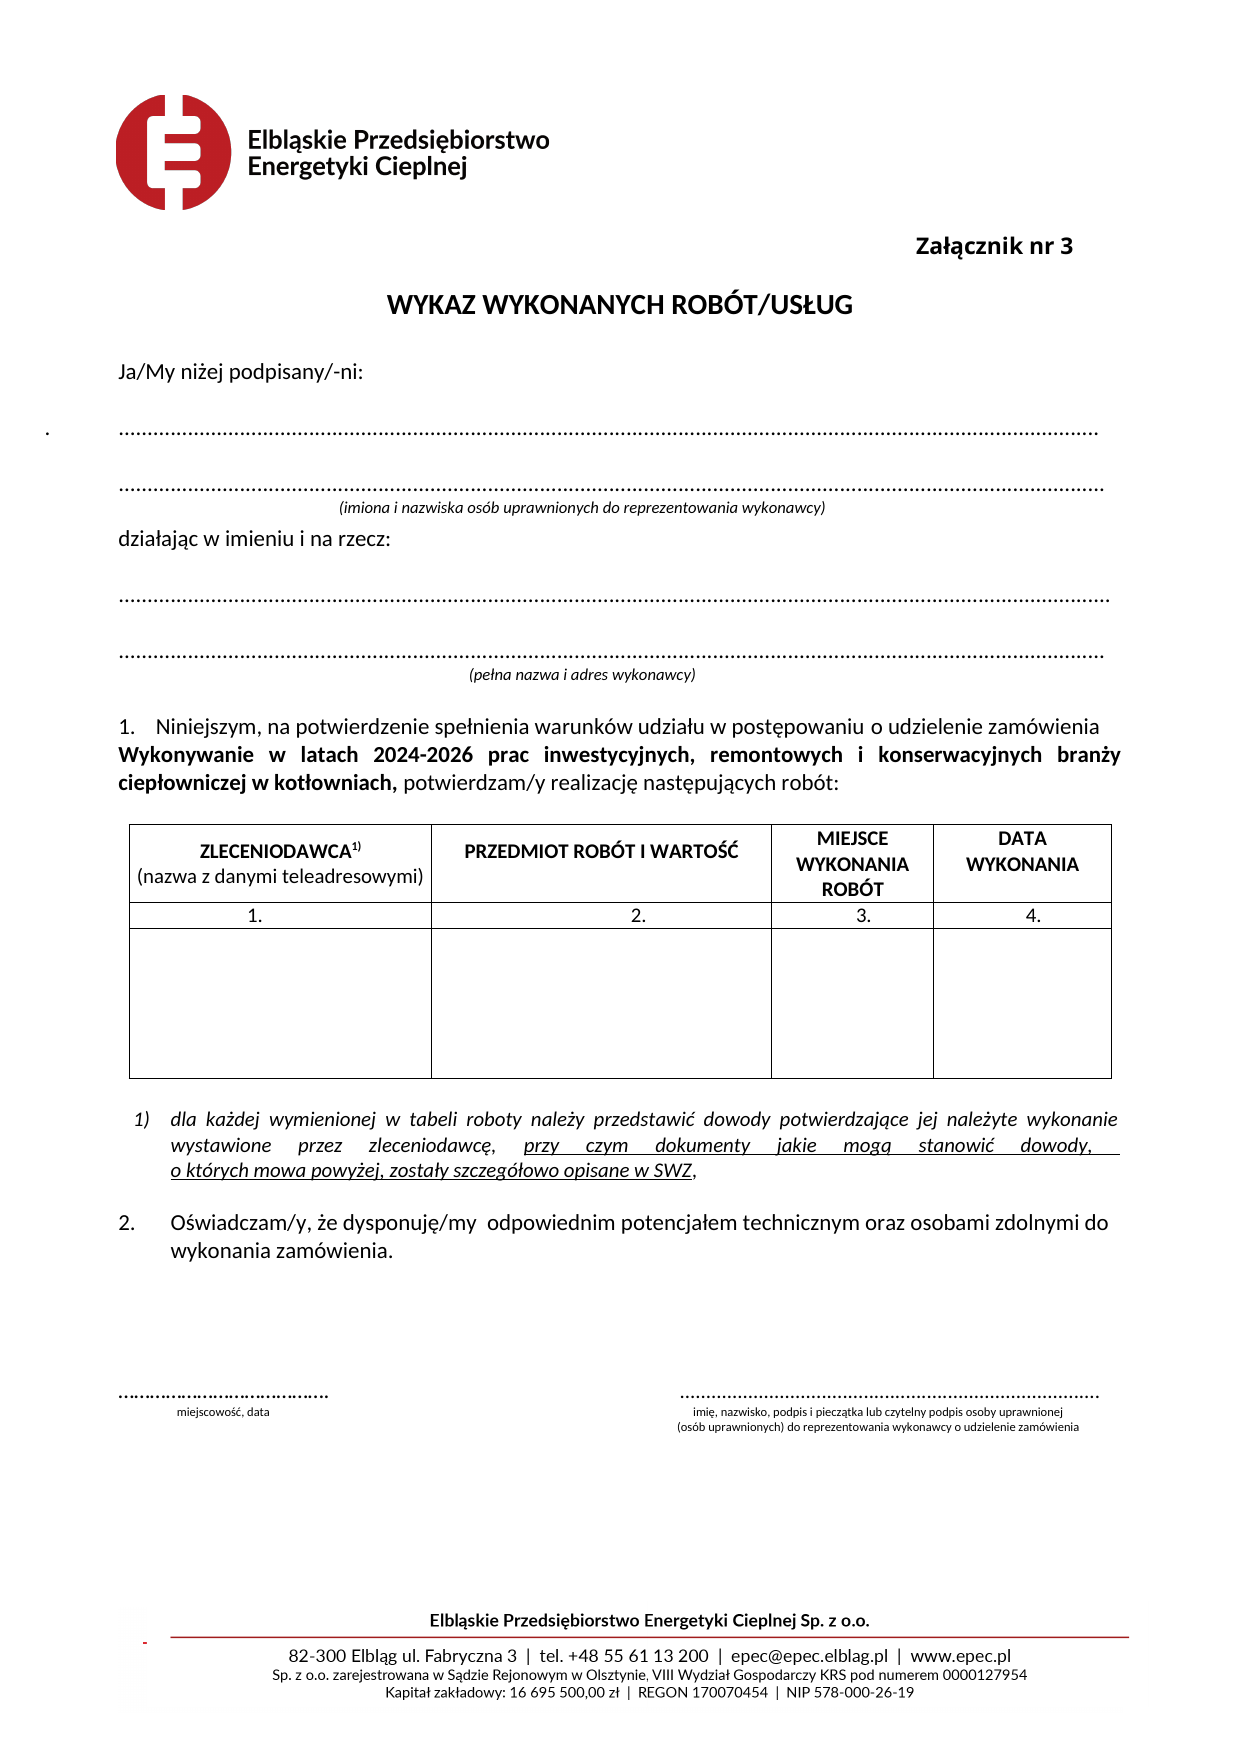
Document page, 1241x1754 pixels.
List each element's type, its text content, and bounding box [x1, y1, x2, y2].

table_header ZLECENIODAWCA1) (nazwa z danymi teleadresowymi) [130, 825, 431, 902]
table_cell [772, 929, 933, 1077]
picture [118, 1601, 1149, 1713]
table_cell 1. [130, 903, 431, 928]
picture [116, 95, 550, 210]
text 2. Oświadczam/y, że dysponuję/my odpowiednim potencjałem technicznym oraz osobami zdolnymi do wykonania zamówienia. [118, 1208, 1122, 1264]
text miejscowość, data imię, nazwisko, podpis i pieczątka lub czytelny podpis osoby uprawnionej [118, 1404, 1122, 1420]
text …………………………………. ................................................................................ [118, 1376, 1122, 1404]
table_cell 2. [432, 903, 771, 928]
text (imiona i nazwiska osób uprawnionych do reprezentowania wykonawcy) [44, 497, 1122, 517]
text . .......................................................................................................................................................................... [44, 413, 1122, 441]
table_cell [934, 929, 1111, 1077]
text ........................................................................................................................................................................... [118, 469, 1122, 497]
text Załącznik nr 3 [856, 229, 1122, 261]
table_header DATA WYKONANIA [934, 825, 1111, 902]
text ............................................................................................................................................................................ [118, 580, 1122, 608]
table_cell 3. [772, 903, 933, 928]
text ........................................................................................................................................................................... [118, 636, 1122, 664]
text WYKAZ WYKONANYCH ROBÓT/USŁUG [118, 286, 1122, 321]
table_cell [130, 929, 431, 1077]
text Wykonywanie w latach 2024-2026 prac inwestycyjnych, remontowych i konserwacyjnych branży ciepłowniczej w kotłowniach, potwierdzam/y realizację następujących robót: [118, 740, 1122, 796]
list Niniejszym, na potwierdzenie spełnienia warunków udziału w postępowaniu o udzielenie zamówienia [118, 712, 1122, 740]
list dla każdej wymienionej w tabeli roboty należy przedstawić dowody potwierdzające jej należyte wykonanie wystawione przez zleceniodawcę, przy czym dokumenty jakie mogą stanowić dowody, o których mowa powyżej, zostały szczegółowo opisane w SWZ, [133, 1107, 1122, 1183]
text (osób uprawnionych) do reprezentowania wykonawcy o udzielenie zamówienia [634, 1420, 1122, 1435]
table_cell 4. [934, 903, 1111, 928]
text (pełna nazwa i adres wykonawcy) [44, 664, 1122, 684]
text działając w imieniu i na rzecz: [118, 524, 1122, 552]
text Ja/My niżej podpisany/-ni: [44, 357, 1122, 385]
table_header PRZEDMIOT ROBÓT I WARTOŚĆ [432, 825, 771, 902]
table_header MIEJSCE WYKONANIA ROBÓT [772, 825, 933, 902]
table_cell [432, 929, 771, 1077]
